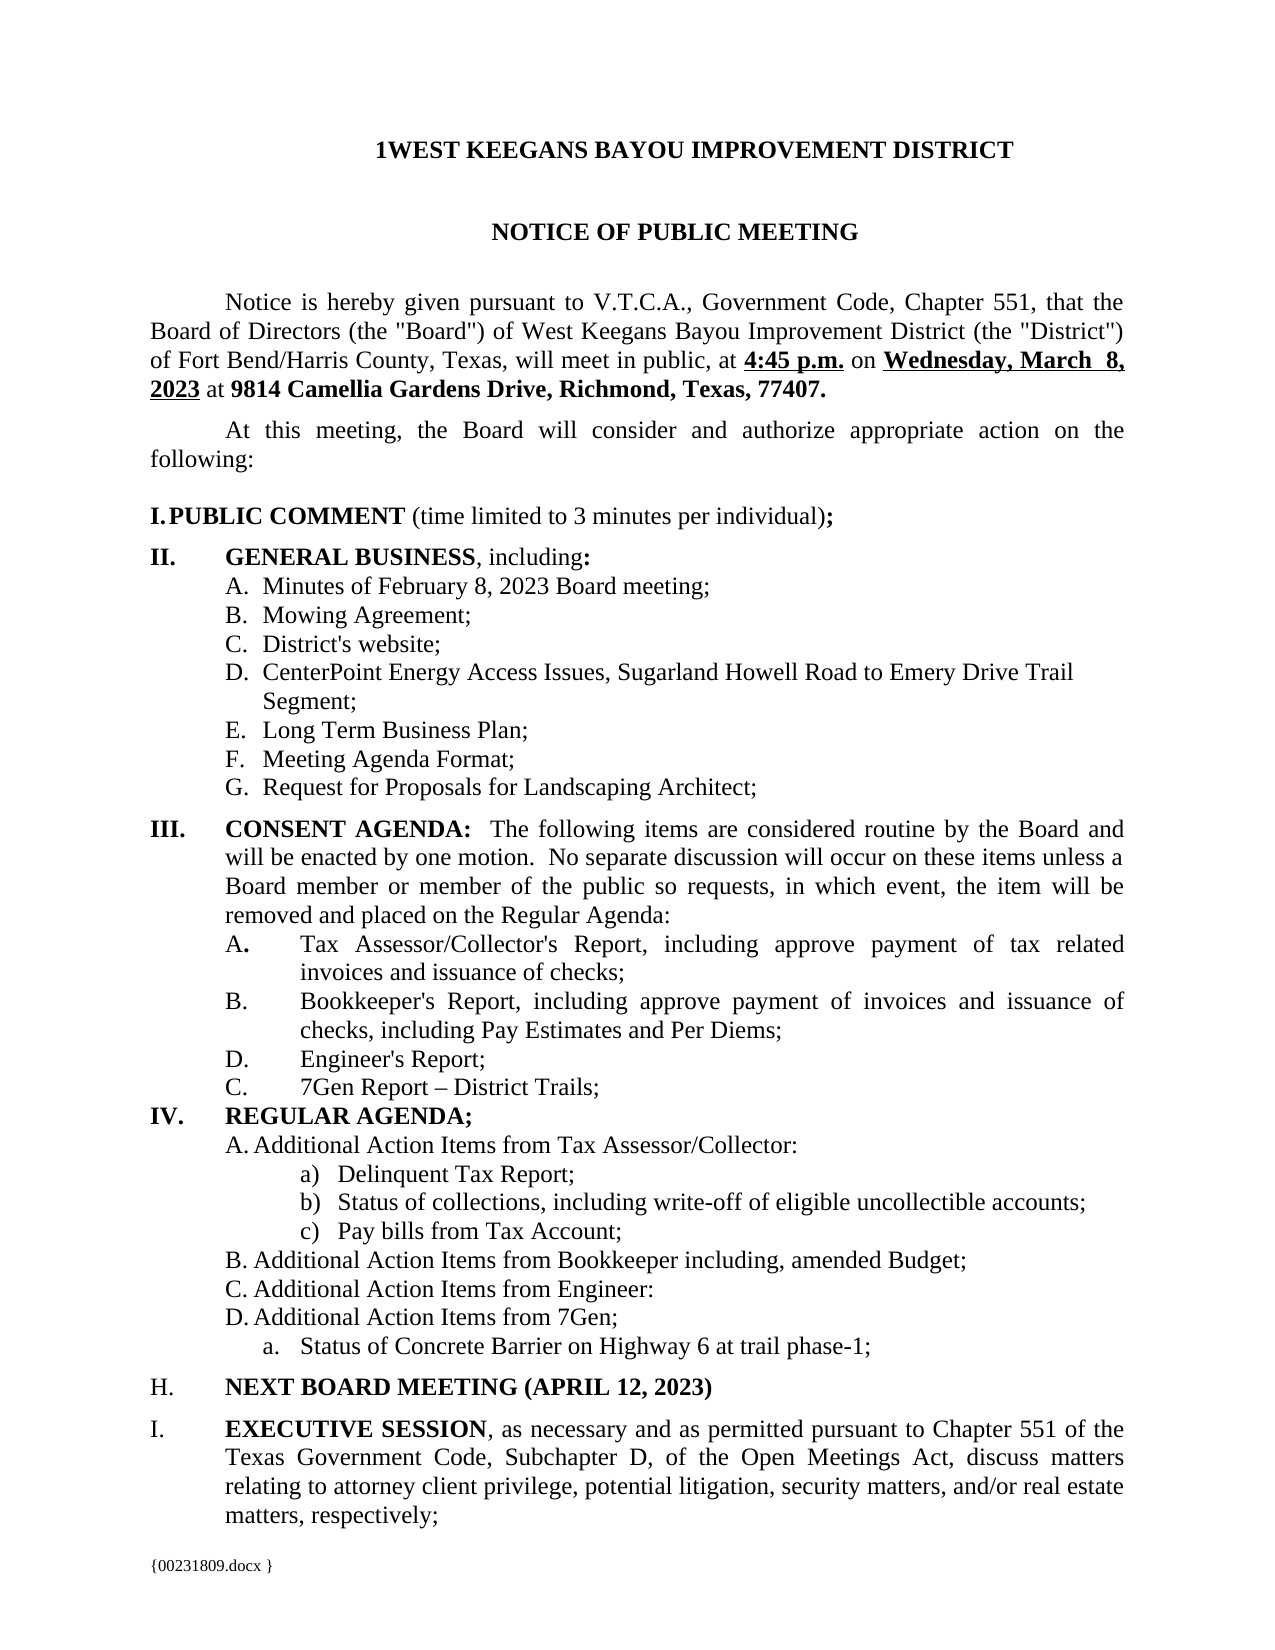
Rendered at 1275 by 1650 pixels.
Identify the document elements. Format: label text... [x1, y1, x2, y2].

list Meeting Agenda Format; [225, 744, 1125, 772]
list REGULAR AGENDA; [150, 1101, 1125, 1130]
text At this meeting, the Board will consider and authorize appropriate action on the following: [150, 415, 1125, 472]
list Mowing Agreement; [225, 600, 1125, 629]
list Request for Proposals for Landscaping Architect; [225, 772, 1125, 801]
list PUBLIC COMMENT (time limited to 3 minutes per individual); [150, 501, 1125, 530]
list Minutes of February 8, 2023 Board meeting; [225, 571, 1125, 600]
subtitle Pay bills from Tax Account; [300, 1216, 1125, 1245]
list Additional Action Items from 7Gen; [225, 1302, 1125, 1331]
list CenterPoint Energy Access Issues, Sugarland Howell Road to Emery Drive Trail Segment; [225, 657, 1125, 715]
list Additional Action Items from Tax Assessor/Collector: [225, 1130, 1125, 1159]
list Additional Action Items from Engineer: [225, 1274, 1125, 1302]
list Status of Concrete Barrier on Highway 6 at trail phase-1; [262, 1331, 1125, 1360]
text A. Tax Assessor/Collector's Report, including approve payment of tax related invoices and issuance of checks; [225, 929, 1125, 986]
text B. Bookkeeper's Report, including approve payment of invoices and issuance of checks, including Pay Estimates and Per Diems; [225, 986, 1125, 1044]
text C. 7Gen Report – District Trails; [225, 1072, 1125, 1101]
list District's website; [225, 629, 1125, 657]
list CONSENT AGENDA: The following items are considered routine by the Board and will be enacted by one motion. No separate discussion will occur on these items unless a Board member or member of the public so requests, in which event, the item will be removed and placed on the Regular Agenda: [150, 814, 1125, 929]
list Long Term Business Plan; [225, 715, 1125, 744]
subtitle Delinquent Tax Report; [300, 1159, 1125, 1187]
title NOTICE OF PUBLIC MEETING [169, 217, 1125, 246]
text Notice is hereby given pursuant to V.T.C.A., Government Code, Chapter 551, that the Board of Directors (the "Board") of West Keegans Bayou Improvement District (the "District") of Fort Bend/Harris County, Texas, will meet in public, at 4:45 p.m. on Wednesday, March 8, 2023 at 9814 Camellia Gardens Drive, Richmond, Texas, 77407. [150, 287, 1125, 402]
list GENERAL BUSINESS, including: [150, 542, 1125, 571]
text D. Engineer's Report; [225, 1044, 1125, 1072]
subtitle Status of collections, including write-off of eligible uncollectible accounts; [300, 1187, 1125, 1216]
list Additional Action Items from Bookkeeper including, amended Budget; [225, 1245, 1125, 1274]
title WEST KEEGANS BAYOU IMPROVEMENT DISTRICT [319, 135, 1125, 164]
list NEXT BOARD MEETING (APRIL 12, 2023) [150, 1372, 1125, 1401]
list EXECUTIVE SESSION, as necessary and as permitted pursuant to Chapter 551 of the Texas Government Code, Subchapter D, of the Open Meetings Act, discuss matters relating to attorney client privilege, potential litigation, security matters, and/or real estate matters, respectively; [150, 1414, 1125, 1529]
